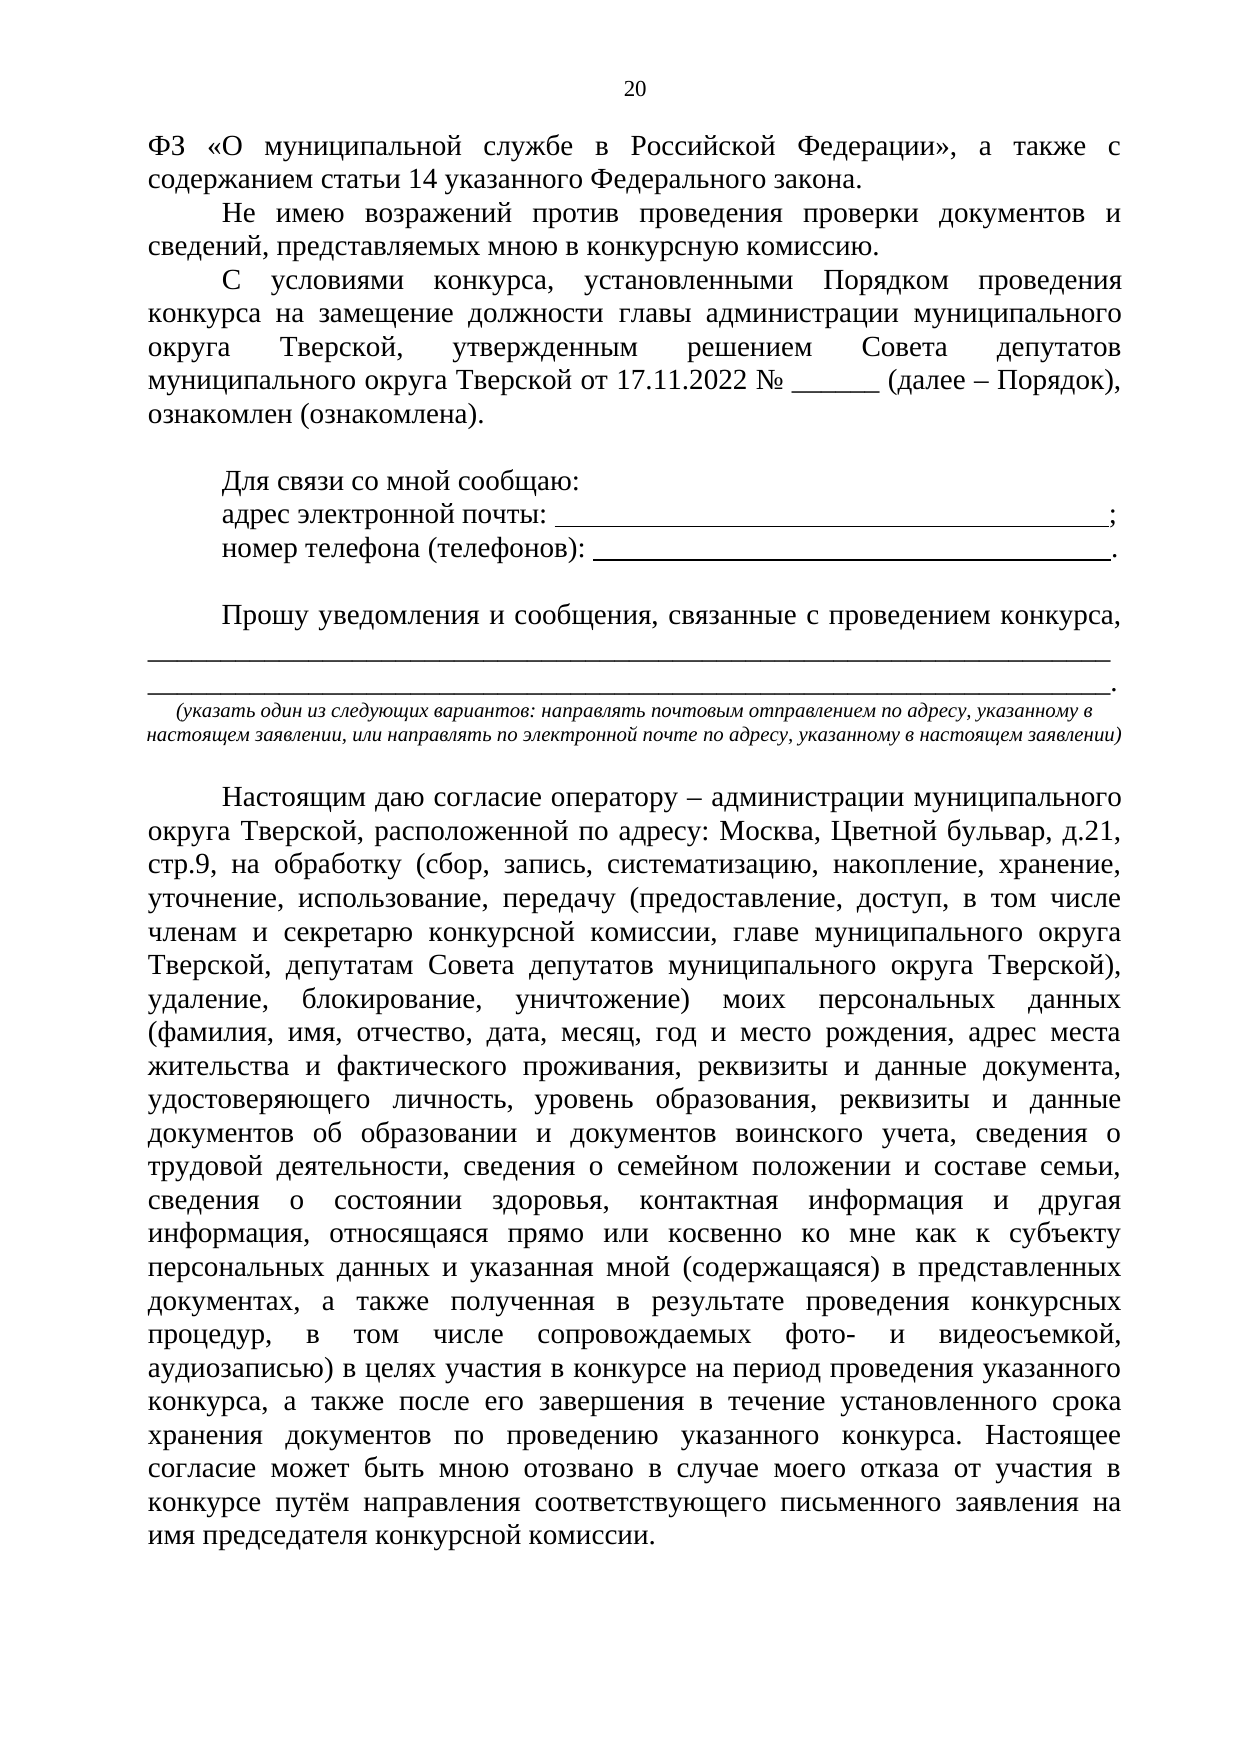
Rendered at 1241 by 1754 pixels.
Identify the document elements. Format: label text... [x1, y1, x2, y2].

text С условиями конкурса, установленными Порядком проведения конкурса на замещение должности главы администрации муниципального округа Тверской, утвержденным решением Совета депутатов муниципального округа Тверской от 17.11.2022 № ______ (далее – Порядок), ознакомлен (ознакомлена). [148, 262, 1122, 429]
text Настоящим даю согласие оператору – администрации муниципального округа Тверской, расположенной по адресу: Москва, Цветной бульвар, д.21, стр.9, на обработку (сбор, запись, систематизацию, накопление, хранение, уточнение, использование, передачу (предоставление, доступ, в том числе членам и секретарю конкурсной комиссии, главе муниципального округа Тверской, депутатам Совета депутатов муниципального округа Тверской), удаление, блокирование, уничтожение) моих персональных данных (фамилия, имя, отчество, дата, месяц, год и место рождения, адрес места жительства и фактического проживания, реквизиты и данные документа, удостоверяющего личность, уровень образования, реквизиты и данные документов об образовании и документов воинского учета, сведения о трудовой деятельности, сведения о семейном положении и составе семьи, сведения о состоянии здоровья, контактная информация и другая информация, относящаяся прямо или косвенно ко мне как к субъекту персональных данных и указанная мной (содержащаяся) в представленных документах, а также полученная в результате проведения конкурсных процедур, в том числе сопровождаемых фото- и видеосъемкой, аудиозаписью) в целях участия в конкурсе на период проведения указанного конкурса, а также после его завершения в течение установленного срока хранения документов по проведению указанного конкурса. Настоящее согласие может быть мною отозвано в случае моего отказа от участия в конкурсе путём направления соответствующего письменного заявления на имя председателя конкурсной комиссии. [148, 779, 1122, 1551]
text номер телефона (телефонов): . [148, 530, 1122, 564]
text Для связи со мной сообщаю: [148, 463, 1122, 497]
text __________________________________________________________________. [148, 664, 1122, 698]
text Прошу уведомления и сообщения, связанные с проведением конкурса, __________________________________________________________________ [148, 597, 1122, 664]
text адрес электронной почты: ; [148, 497, 1122, 530]
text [148, 128, 1122, 195]
text Не имею возражений против проведения проверки документов и сведений, представляемых мною в конкурсную комиссию. [148, 195, 1122, 262]
text (указать один из следующих вариантов: направлять почтовым отправлением по адресу, указанному в настоящем заявлении, или направлять по электронной почте по адресу, указанному в настоящем заявлении) [133, 698, 1138, 746]
